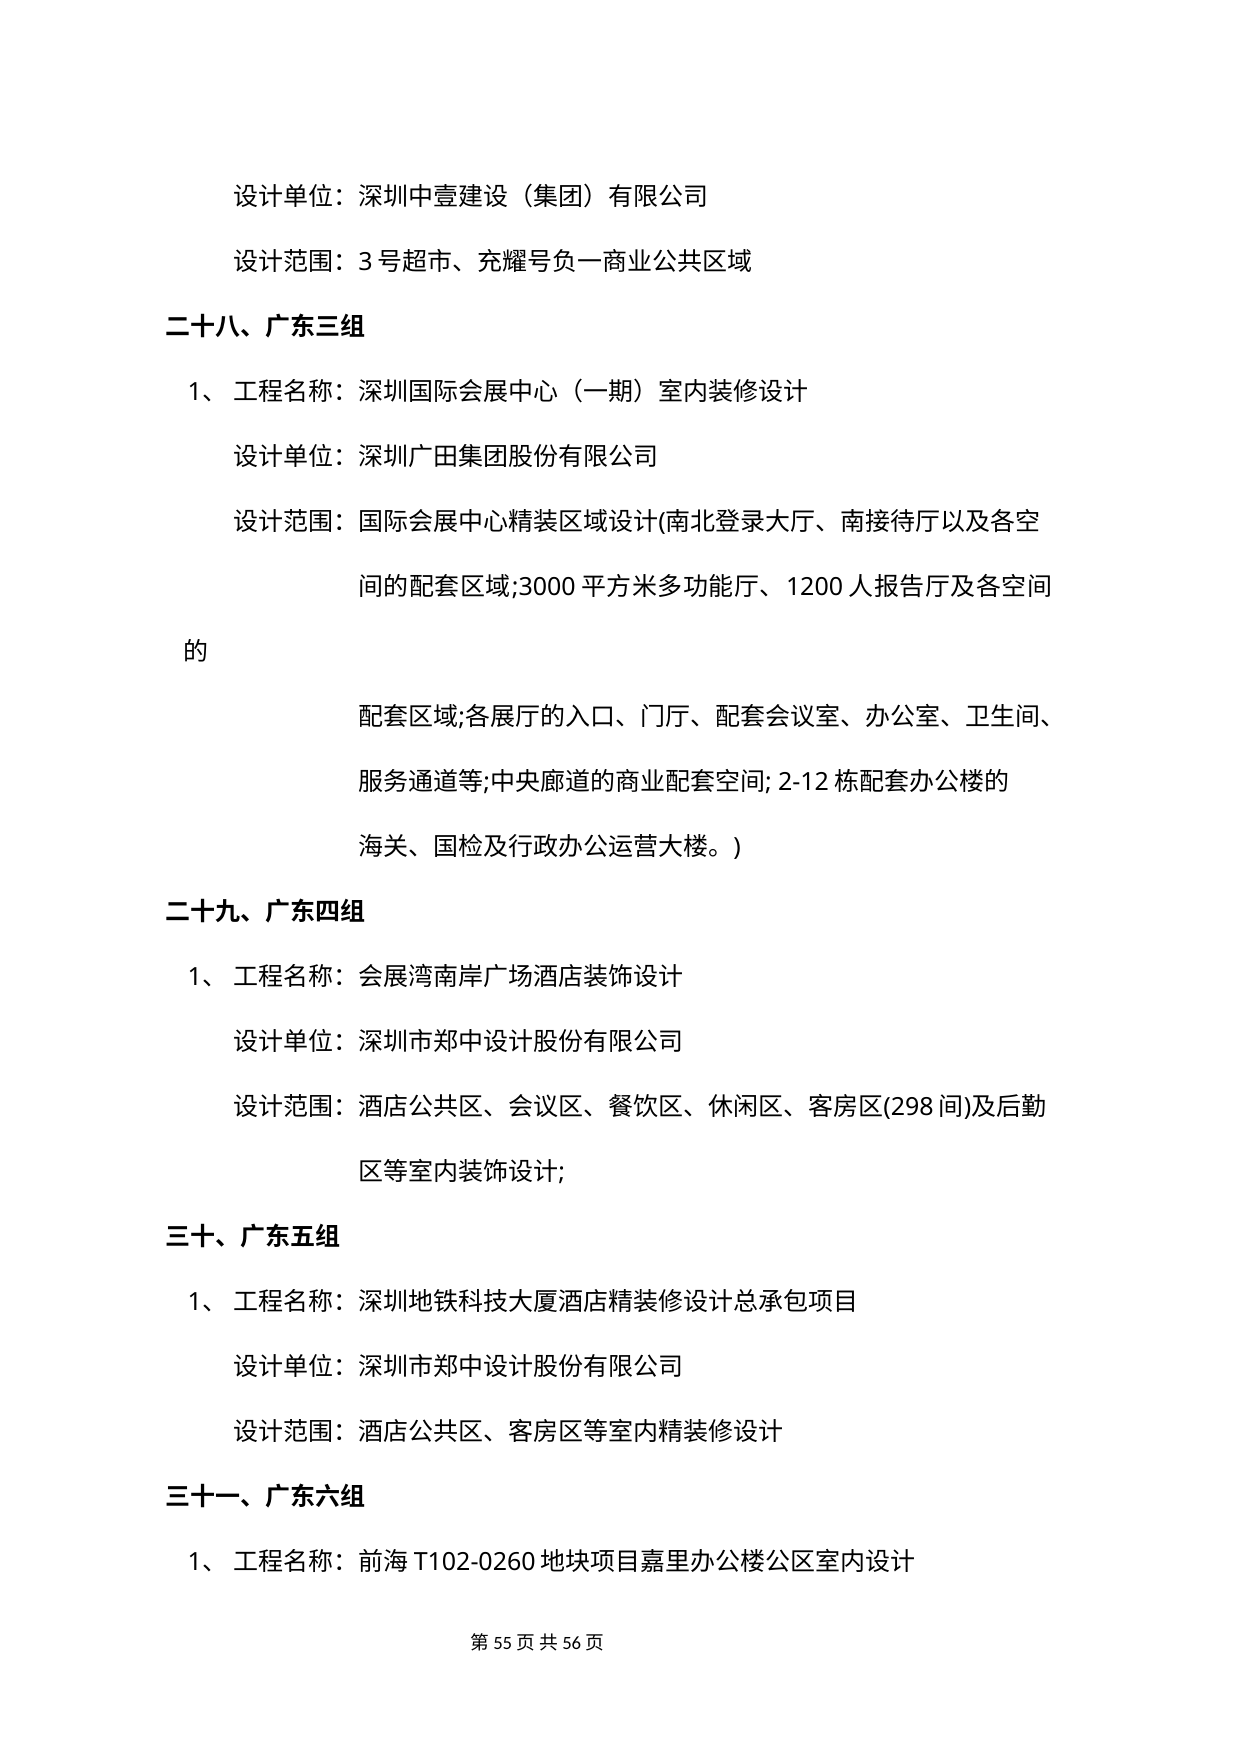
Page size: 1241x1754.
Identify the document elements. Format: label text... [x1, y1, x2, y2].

list 二十八、广东三组 [166, 292, 1053, 357]
list 工程名称：会展湾南岸广场酒店装饰设计 [187, 942, 1053, 1007]
list 三十一、广东六组 [166, 1462, 1053, 1527]
text 设计范围：酒店公共区、客房区等室内精装修设计 [183, 1397, 1053, 1462]
list 工程名称：深圳地铁科技大厦酒店精装修设计总承包项目 [187, 1267, 1053, 1332]
text 设计范围：国际会展中心精装区域设计(南北登录大厅、南接待厅以及各空 [183, 487, 1053, 552]
text 设计范围：酒店公共区、会议区、餐饮区、休闲区、客房区(298间)及后勤 [183, 1072, 1053, 1137]
text 设计单位：深圳市郑中设计股份有限公司 [183, 1007, 1053, 1072]
text 服务通道等;中央廊道的商业配套空间; 2-12栋配套办公楼的 [183, 747, 1053, 812]
text 海关、国检及行政办公运营大楼。) [183, 812, 1053, 877]
text 设计范围：3号超市、充耀号负一商业公共区域 [183, 227, 1053, 292]
text 设计单位：深圳中壹建设（集团）有限公司 [183, 162, 1053, 227]
text 配套区域;各展厅的入口、门厅、配套会议室、办公室、卫生间、 [183, 682, 1053, 747]
text 设计单位：深圳市郑中设计股份有限公司 [183, 1332, 1053, 1397]
list 工程名称：前海T102-0260地块项目嘉里办公楼公区室内设计 [187, 1527, 1053, 1592]
text 区等室内装饰设计; [183, 1137, 1053, 1202]
text 设计单位：深圳广田集团股份有限公司 [183, 422, 1053, 487]
list 工程名称：深圳国际会展中心（一期）室内装修设计 [187, 357, 1053, 422]
list 三十、广东五组 [166, 1202, 1053, 1267]
list 二十九、广东四组 [166, 877, 1053, 942]
text 间的配套区域;3000平方米多功能厅、1200人报告厅及各空间的 [183, 552, 1053, 682]
